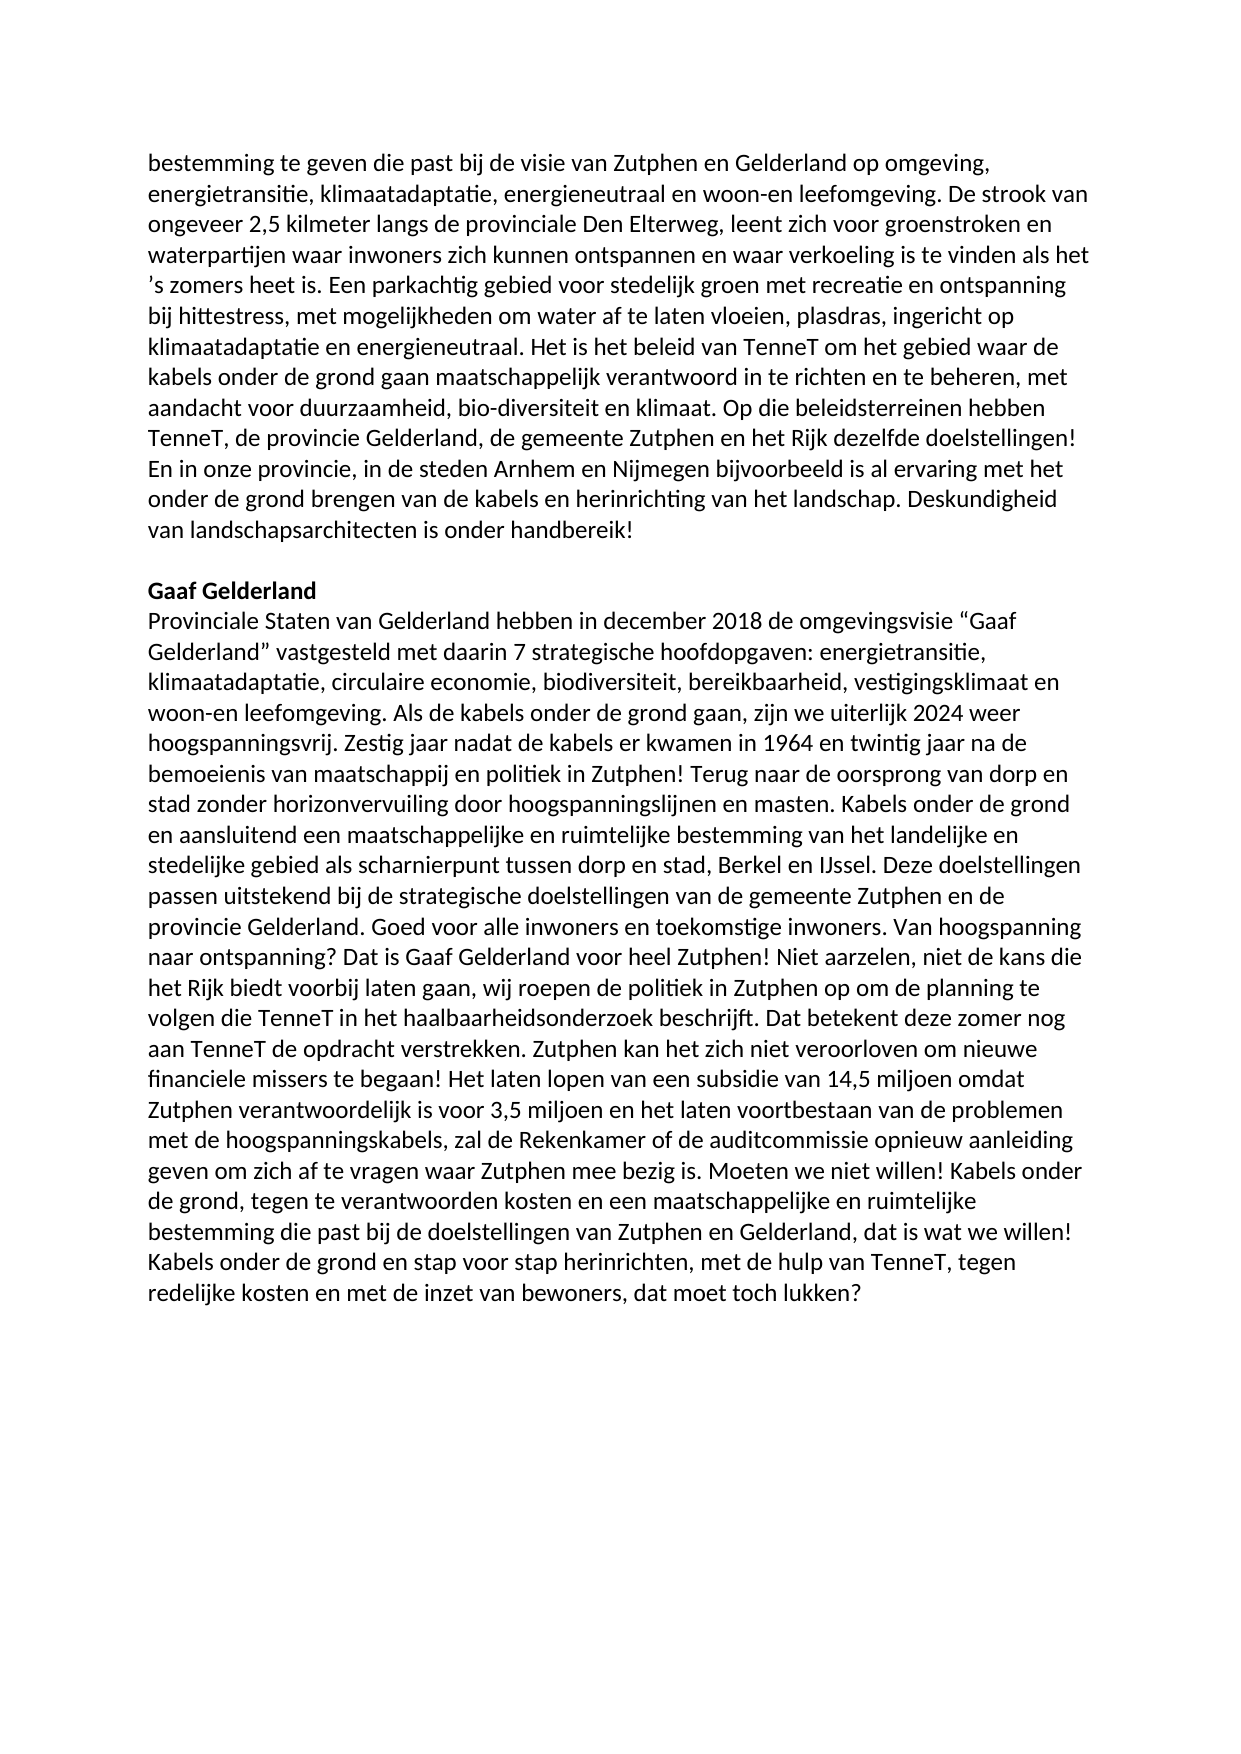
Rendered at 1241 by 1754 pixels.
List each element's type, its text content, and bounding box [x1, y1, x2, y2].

text Gaaf Gelderland [148, 575, 1093, 605]
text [148, 148, 1093, 544]
text Provinciale Staten van Gelderland hebben in december 2018 de omgevingsvisie “Gaaf Gelderland” vastgesteld met daarin 7 strategische hoofdopgaven: energietransitie, klimaatadaptatie, circulaire economie, biodiversiteit, bereikbaarheid, vestigingsklimaat en woon-en leefomgeving. Als de kabels onder de grond gaan, zijn we uiterlijk 2024 weer hoogspanningsvrij. Zestig jaar nadat de kabels er kwamen in 1964 en twintig jaar na de bemoeienis van maatschappij en politiek in Zutphen! Terug naar de oorsprong van dorp en stad zonder horizonvervuiling door hoogspanningslijnen en masten. Kabels onder de grond en aansluitend een maatschappelijke en ruimtelijke bestemming van het landelijke en stedelijke gebied als scharnierpunt tussen dorp en stad, Berkel en IJssel. Deze doelstellingen passen uitstekend bij de strategische doelstellingen van de gemeente Zutphen en de provincie Gelderland. Goed voor alle inwoners en toekomstige inwoners. Van hoogspanning naar ontspanning? Dat is Gaaf Gelderland voor heel Zutphen! Niet aarzelen, niet de kans die het Rijk biedt voorbij laten gaan, wij roepen de politiek in Zutphen op om de planning te volgen die TenneT in het haalbaarheidsonderzoek beschrijft. Dat betekent deze zomer nog aan TenneT de opdracht verstrekken. Zutphen kan het zich niet veroorloven om nieuwe financiele missers te begaan! Het laten lopen van een subsidie van 14,5 miljoen omdat Zutphen verantwoordelijk is voor 3,5 miljoen en het laten voortbestaan van de problemen met de hoogspanningskabels, zal de Rekenkamer of de auditcommissie opnieuw aanleiding geven om zich af te vragen waar Zutphen mee bezig is. Moeten we niet willen! Kabels onder de grond, tegen te verantwoorden kosten en een maatschappelijke en ruimtelijke bestemming die past bij de doelstellingen van Zutphen en Gelderland, dat is wat we willen! Kabels onder de grond en stap voor stap herinrichten, met de hulp van TenneT, tegen redelijke kosten en met de inzet van bewoners, dat moet toch lukken? [148, 605, 1093, 1307]
